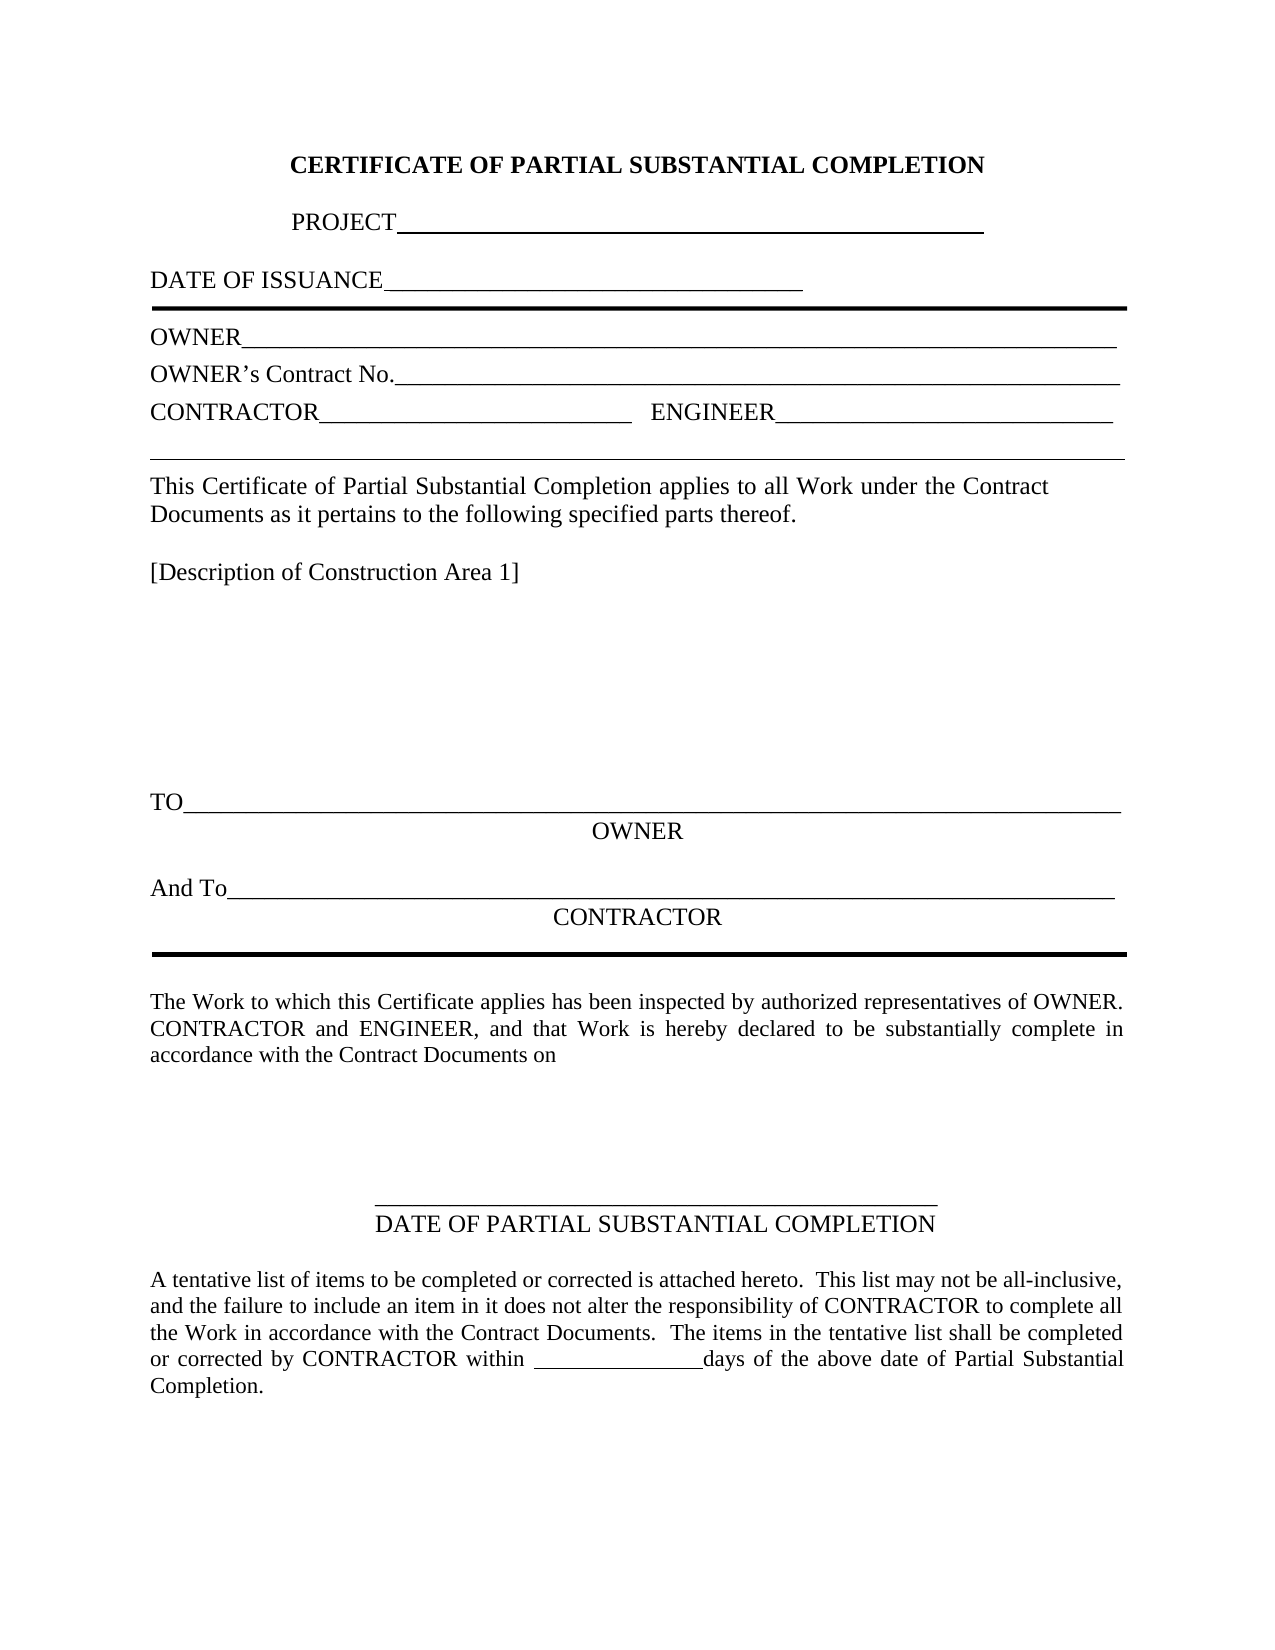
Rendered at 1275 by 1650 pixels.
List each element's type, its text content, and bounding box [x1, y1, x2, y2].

text OWNER______________________________________________________________________ [150, 322, 1125, 351]
text CONTRACTOR [150, 902, 1125, 931]
text This Certificate of Partial Substantial Completion applies to all Work under the Contract Documents as it pertains to the following specified parts thereof. [150, 471, 1050, 528]
text CONTRACTOR_________________________ ENGINEER___________________________ [150, 397, 1125, 425]
text A tentative list of items to be completed or corrected is attached hereto. This list may not be all-inclusive, and the failure to include an item in it does not alter the responsibility of CONTRACTOR to complete all the Work in accordance with the Contract Documents. The items in the tentative list shall be completed or corrected by CONTRACTOR within days of the above date of Partial Substantial Completion. [150, 1266, 1125, 1398]
text DATE OF ISSUANCE _________________________________ [150, 265, 1125, 294]
text CERTIFICATE OF PARTIAL SUBSTANTIAL COMPLETION [150, 150, 1125, 179]
text _____________________________________________ [150, 1180, 1125, 1209]
text OWNER [150, 816, 1125, 844]
text PROJECT ______________________ [150, 207, 1125, 236]
text And To_______________________________________________________________________ [150, 873, 1125, 902]
text DATE OF PARTIAL SUBSTANTIAL COMPLETION [150, 1209, 1125, 1237]
text [Description of Construction Area 1] [150, 557, 1125, 586]
text The Work to which this Certificate applies has been inspected by authorized representatives of OWNER. CONTRACTOR and ENGINEER, and that Work is hereby declared to be substantially complete in accordance with the Contract Documents on [150, 988, 1125, 1067]
text TO___________________________________________________________________________ [150, 787, 1125, 816]
text OWNER’s Contract No.__________________________________________________________ [150, 359, 1125, 388]
